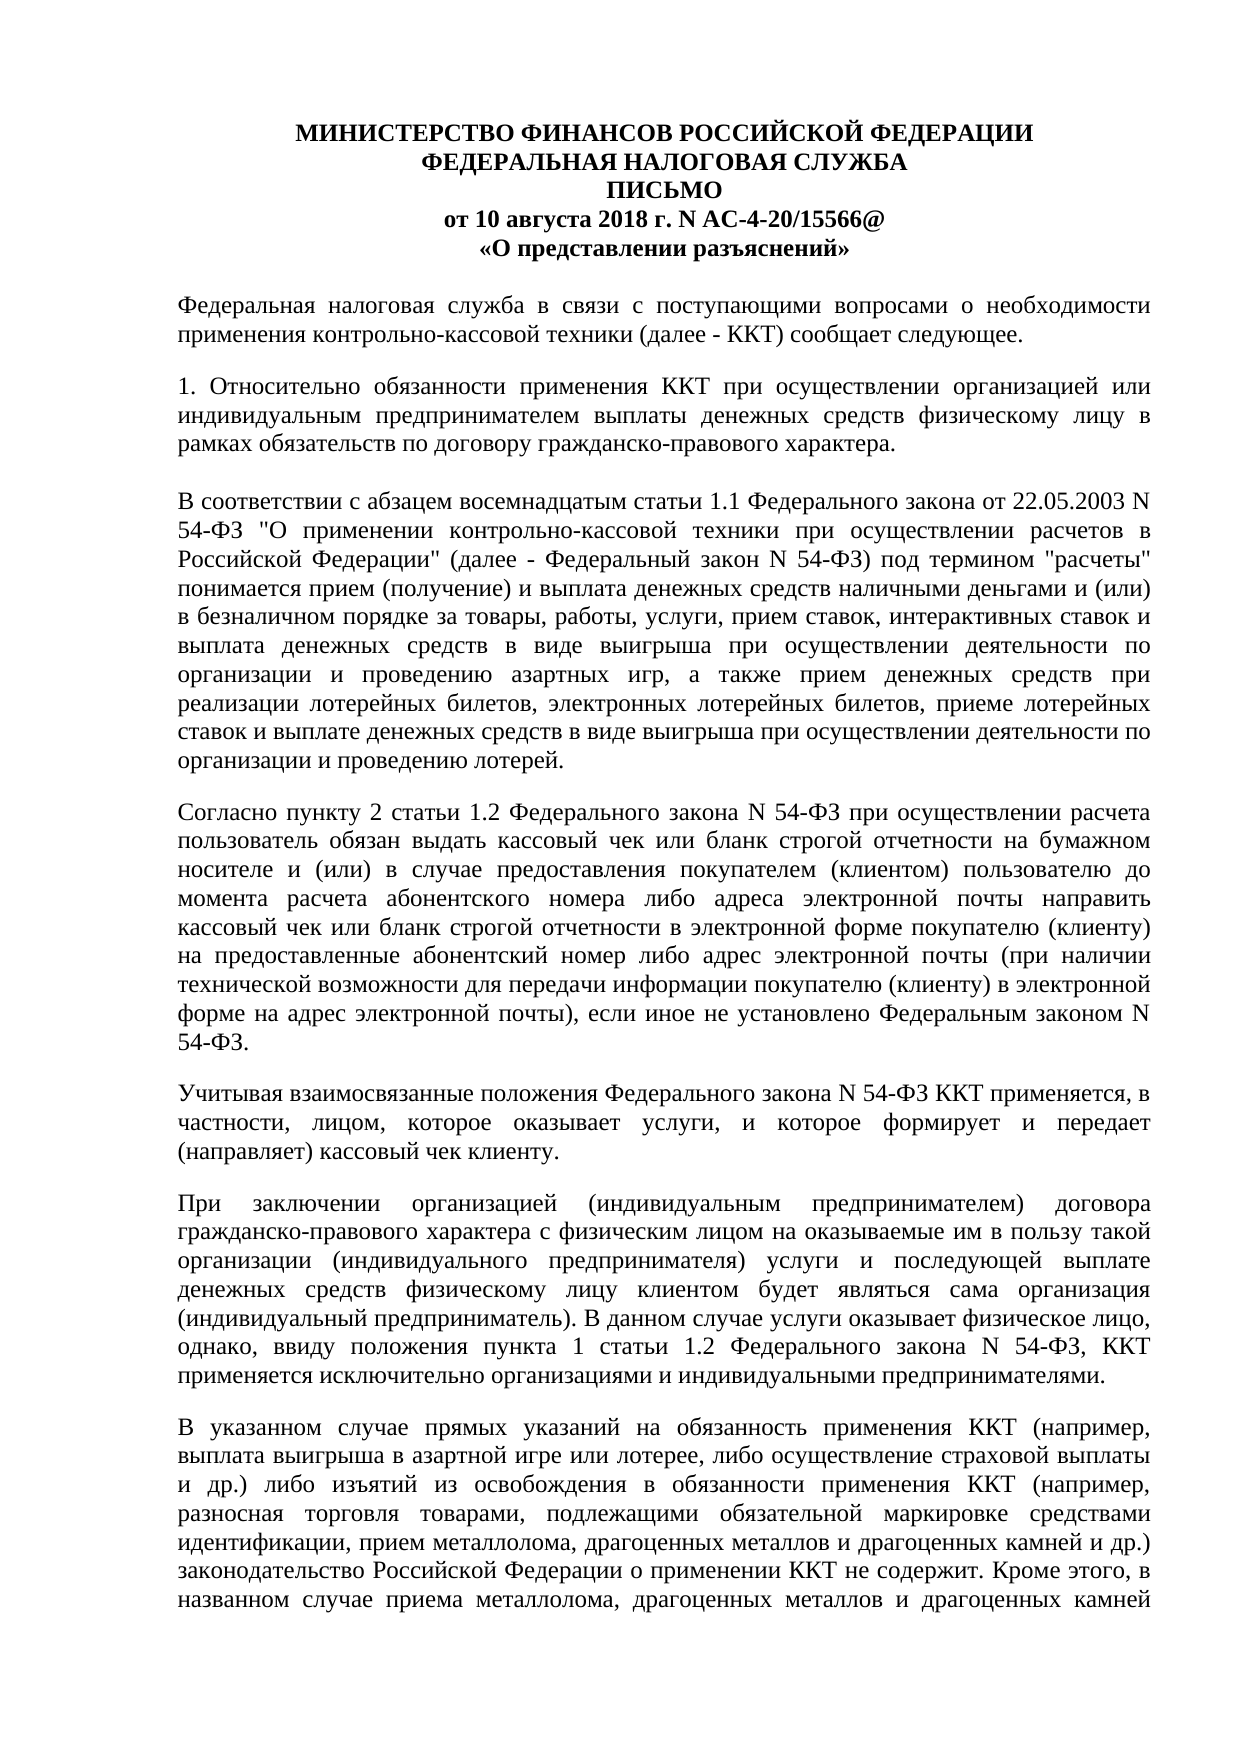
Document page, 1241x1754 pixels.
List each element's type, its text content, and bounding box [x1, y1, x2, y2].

text Согласно пункту 2 статьи 1.2 Федерального закона N 54-ФЗ при осуществлении расчета пользователь обязан выдать кассовый чек или бланк строгой отчетности на бумажном носителе и (или) в случае предоставления покупателем (клиентом) пользователю до момента расчета абонентского номера либо адреса электронной почты направить кассовый чек или бланк строгой отчетности в электронной форме покупателю (клиенту) на предоставленные абонентский номер либо адрес электронной почты (при наличии технической возможности для передачи информации покупателю (клиенту) в электронной форме на адрес электронной почты), если иное не установлено Федеральным законом N 54-ФЗ. [177, 797, 1152, 1056]
text В соответствии с абзацем восемнадцатым статьи 1.1 Федерального закона от 22.05.2003 N 54-ФЗ "О применении контрольно-кассовой техники при осуществлении расчетов в Российской Федерации" (далее - Федеральный закон N 54-ФЗ) под термином "расчеты" понимается прием (получение) и выплата денежных средств наличными деньгами и (или) в безналичном порядке за товары, работы, услуги, прием ставок, интерактивных ставок и выплата денежных средств в виде выигрыша при осуществлении деятельности по организации и проведению азартных игр, а также прием денежных средств при реализации лотерейных билетов, электронных лотерейных билетов, приеме лотерейных ставок и выплате денежных средств в виде выигрыша при осуществлении деятельности по организации и проведению лотерей. [177, 486, 1152, 774]
title «О представлении разъяснений» [177, 233, 1152, 262]
title ФЕДЕРАЛЬНАЯ НАЛОГОВАЯ СЛУЖБА [177, 147, 1152, 176]
title МИНИСТЕРСТВО ФИНАНСОВ РОССИЙСКОЙ ФЕДЕРАЦИИ [177, 118, 1152, 147]
title ПИСЬМО [177, 176, 1152, 204]
title от 10 августа 2018 г. N АС-4-20/15566@ [177, 204, 1152, 233]
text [177, 1412, 1152, 1613]
text 1. Относительно обязанности применения ККТ при осуществлении организацией или индивидуальным предпринимателем выплаты денежных средств физическому лицу в рамках обязательств по договору гражданско-правового характера. [177, 371, 1152, 457]
text При заключении организацией (индивидуальным предпринимателем) договора гражданско-правового характера с физическим лицом на оказываемые им в пользу такой организации (индивидуального предпринимателя) услуги и последующей выплате денежных средств физическому лицу клиентом будет являться сама организация (индивидуальный предприниматель). В данном случае услуги оказывает физическое лицо, однако, ввиду положения пункта 1 статьи 1.2 Федерального закона N 54-ФЗ, ККТ применяется исключительно организациями и индивидуальными предпринимателями. [177, 1188, 1152, 1389]
text Федеральная налоговая служба в связи с поступающими вопросами о необходимости применения контрольно-кассовой техники (далее - ККТ) сообщает следующее. [177, 291, 1152, 348]
text Учитывая взаимосвязанные положения Федерального закона N 54-ФЗ ККТ применяется, в частности, лицом, которое оказывает услуги, и которое формирует и передает (направляет) кассовый чек клиенту. [177, 1078, 1152, 1165]
